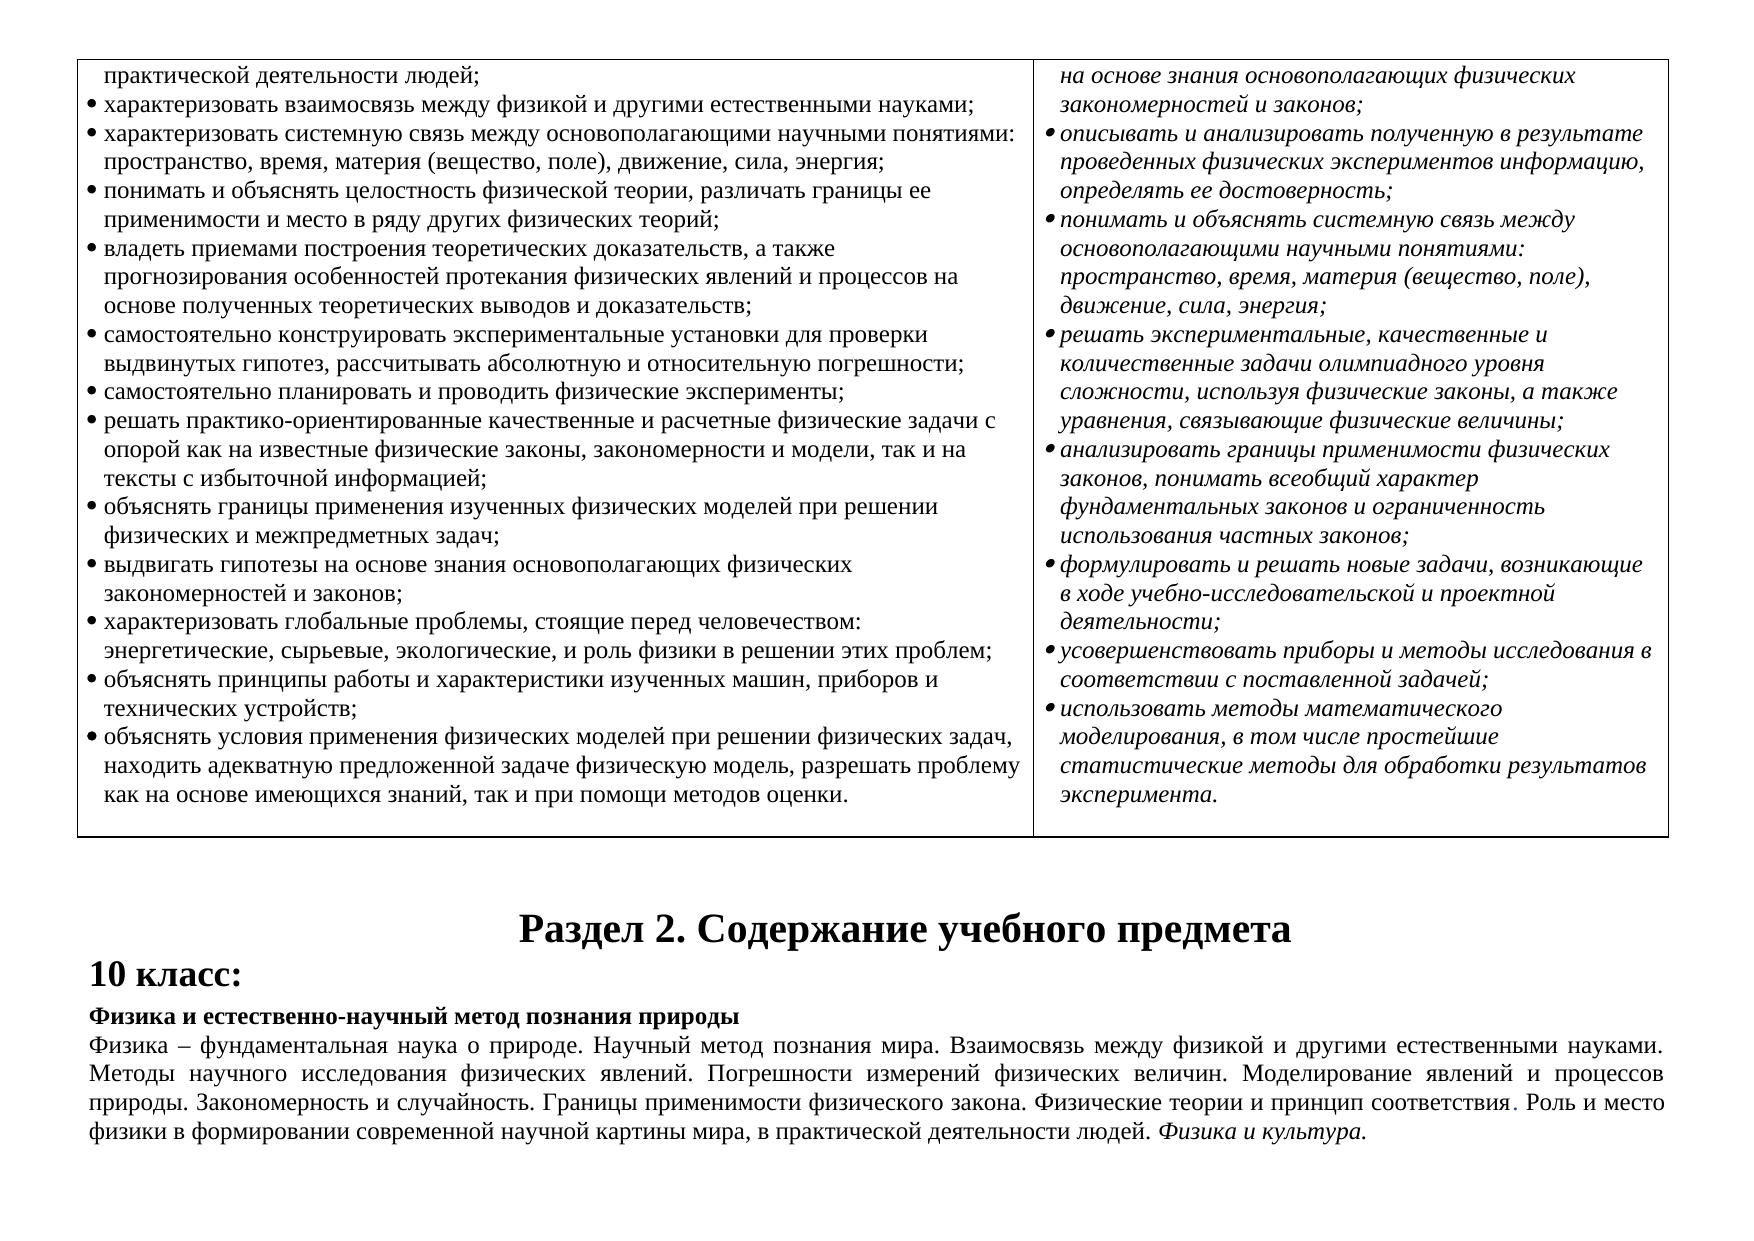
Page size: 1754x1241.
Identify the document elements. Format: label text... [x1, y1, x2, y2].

text Раздел 2. Содержание учебного предмета [89, 903, 1665, 951]
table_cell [1034, 60, 1668, 836]
text 10 класс: [89, 951, 1665, 994]
text Физика и естественно-научный метод познания природы [89, 1001, 1665, 1030]
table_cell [78, 60, 1033, 836]
text Физика – фундаментальная наука о природе. Научный метод познания мира. Взаимосвязь между физикой и другими естественными науками. Методы научного исследования физических явлений. Погрешности измерений физических величин. Моделирование явлений и процессов природы. Закономерность и случайность. Границы применимости физического закона. Физические теории и принцип соответствия. Роль и место физики в формировании современной научной картины мира, в практической деятельности людей. Физика и культура. [89, 1030, 1665, 1145]
